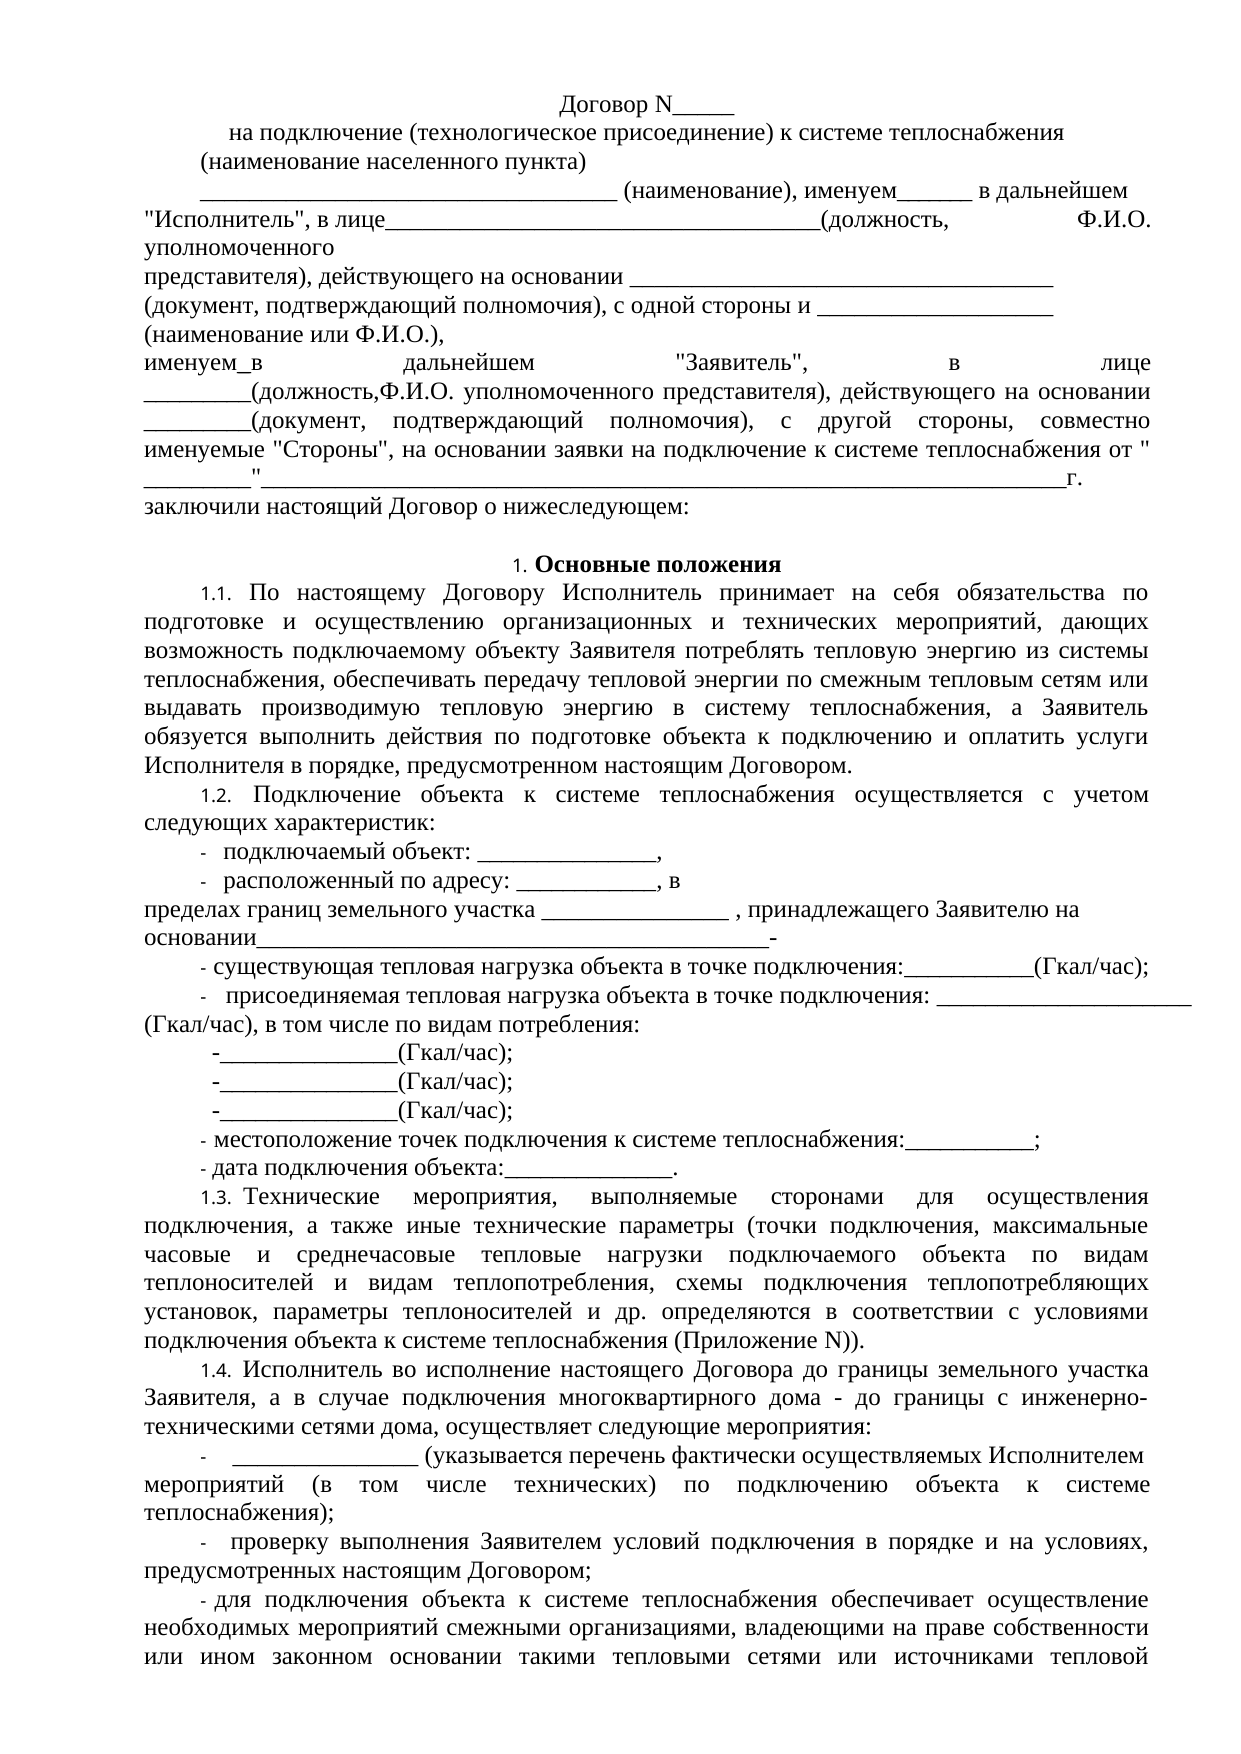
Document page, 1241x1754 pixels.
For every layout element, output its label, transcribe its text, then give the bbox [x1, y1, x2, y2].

list дата подключения объекта: . [144, 1152, 1152, 1181]
text на подключение (технологическое присоединение) к системе теплоснабжения [142, 117, 1152, 146]
list существующая тепловая нагрузка объекта в точке подключения: (Гкал/час); [144, 951, 1152, 980]
text именуем в дальнейшем "Заявитель", в лице (должность,Ф.И.О. уполномоченного представителя), действующего на основании (документ, подтверждающий полномочия), с другой стороны, совместно именуемые "Стороны", на основании заявки на подключение к системе теплоснабжения от " " г. заключили настоящий Договор о нижеследующем: [144, 347, 1152, 520]
list местоположение точек подключения к системе теплоснабжения: ; [144, 1124, 1152, 1152]
text - (Гкал/час); [144, 1095, 1152, 1124]
text (наименование), именуем в дальнейшем [144, 175, 1152, 204]
list проверку выполнения Заявителем условий подключения в порядке и на условиях, предусмотренных настоящим Договором; [144, 1526, 1149, 1584]
list присоединяемая тепловая нагрузка объекта в точке подключения: [144, 980, 1152, 1009]
text - (Гкал/час); [144, 1066, 1152, 1095]
text представителя), действующего на основании (документ, подтверждающий полномочия), с одной стороны и (наименование или Ф.И.О.), [144, 261, 1152, 347]
text Договор N [142, 89, 1152, 117]
list (указывается перечень фактически осуществляемых Исполнителем [144, 1440, 1152, 1469]
list расположенный по адресу: , в [144, 865, 1152, 894]
list По настоящему Договору Исполнитель принимает на себя обязательства по подготовке и осуществлению организационных и технических мероприятий, дающих возможность подключаемому объекту Заявителя потреблять тепловую энергию из системы теплоснабжения, обеспечивать передачу тепловой энергии по смежным тепловым сетям или выдавать производимую тепловую энергию в систему теплоснабжения, а Заявитель обязуется выполнить действия по подготовке объекта к подключению и оплатить услуги Исполнителя в порядке, предусмотренном настоящим Договором. [144, 577, 1149, 779]
list Технические мероприятия, выполняемые сторонами для осуществления подключения, а также иные технические параметры (точки подключения, максимальные часовые и среднечасовые тепловые нагрузки подключаемого объекта по видам теплоносителей и видам теплопотребления, схемы подключения теплопотребляющих установок, параметры теплоносителей и др. определяются в соответствии с условиями подключения объекта к системе теплоснабжения (Приложение N)). [144, 1181, 1149, 1354]
list подключаемый объект: , [144, 836, 1152, 865]
text (Гкал/час), в том числе по видам потребления: [144, 1009, 1152, 1037]
list Исполнитель во исполнение настоящего Договора до границы земельного участка Заявителя, а в случае подключения многоквартирного дома - до границы с инженерно-техническими сетями дома, осуществляет следующие мероприятия: [144, 1354, 1149, 1440]
text мероприятий (в том числе технических) по подключению объекта к системе теплоснабжения); [144, 1469, 1152, 1526]
text - (Гкал/час); [144, 1037, 1152, 1066]
text пределах границ земельного участка , принадлежащего Заявителю на основании_________________________________________- [144, 894, 1152, 951]
text "Исполнитель", в лице (должность, Ф.И.О. уполномоченного [144, 204, 1152, 261]
list Основные положения [142, 549, 1152, 577]
text (наименование населенного пункта) [144, 146, 1152, 175]
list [144, 1584, 1149, 1670]
list Подключение объекта к системе теплоснабжения осуществляется с учетом следующих характеристик: [144, 779, 1149, 836]
